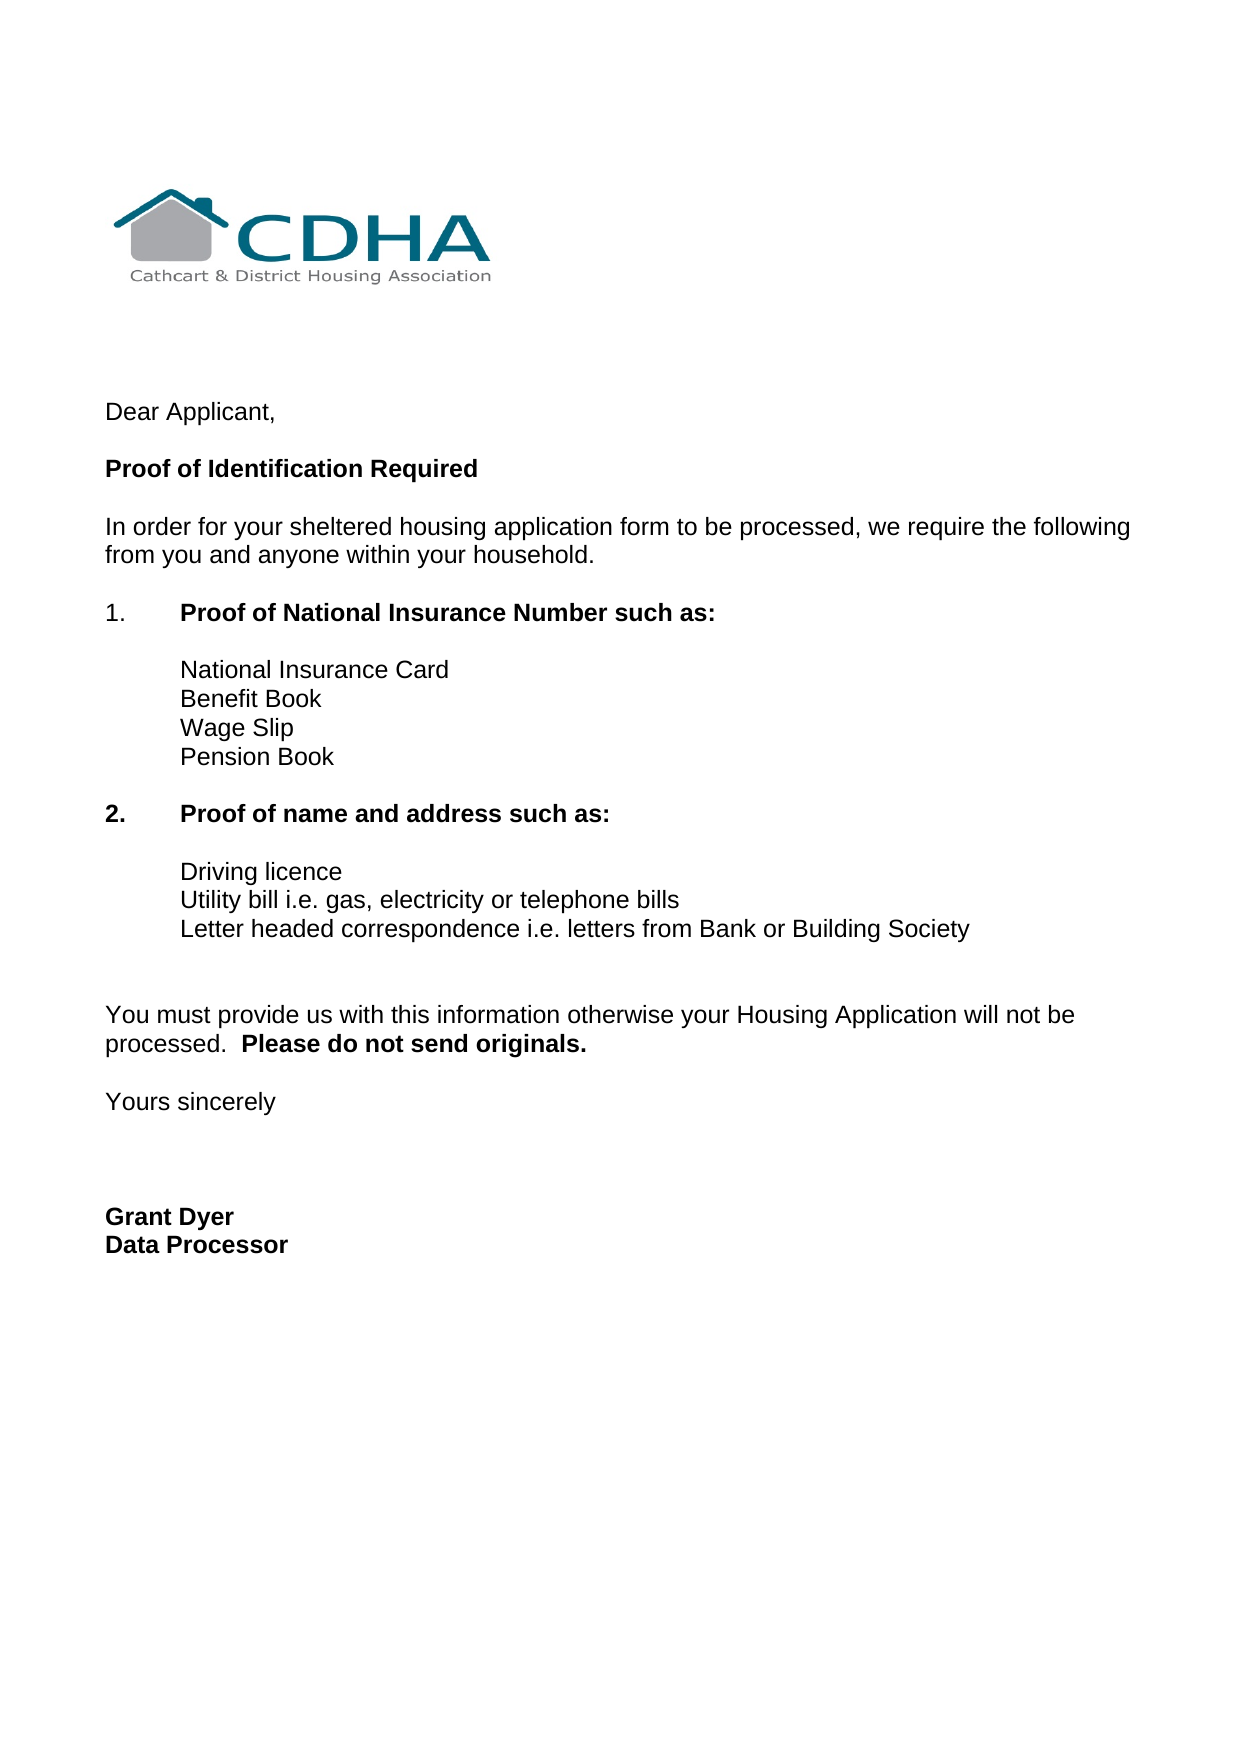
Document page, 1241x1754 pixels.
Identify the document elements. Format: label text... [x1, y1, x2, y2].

text Benefit Book [180, 684, 1135, 713]
list Proof of name and address such as: [105, 799, 1135, 828]
subtitle Grant Dyer Data Processor [105, 1202, 1135, 1259]
text Wage Slip [180, 713, 1135, 742]
list Proof of National Insurance Number such as: [105, 598, 1135, 627]
text Dear Applicant, [105, 397, 1135, 426]
picture [105, 162, 501, 316]
text In order for your sheltered housing application form to be processed, we require the following from you and anyone within your household. [105, 512, 1135, 569]
text Letter headed correspondence i.e. letters from Bank or Building Society [180, 914, 1135, 943]
text Driving licence [180, 857, 1135, 886]
subtitle Proof of Identification Required [105, 454, 1135, 483]
text Utility bill i.e. gas, electricity or telephone bills [180, 886, 1135, 914]
text Yours sincerely [105, 1087, 1135, 1116]
text National Insurance Card [180, 656, 1135, 684]
text You must provide us with this information otherwise your Housing Application will not be processed. Please do not send originals. [105, 1001, 1135, 1058]
text Pension Book [180, 742, 1135, 771]
